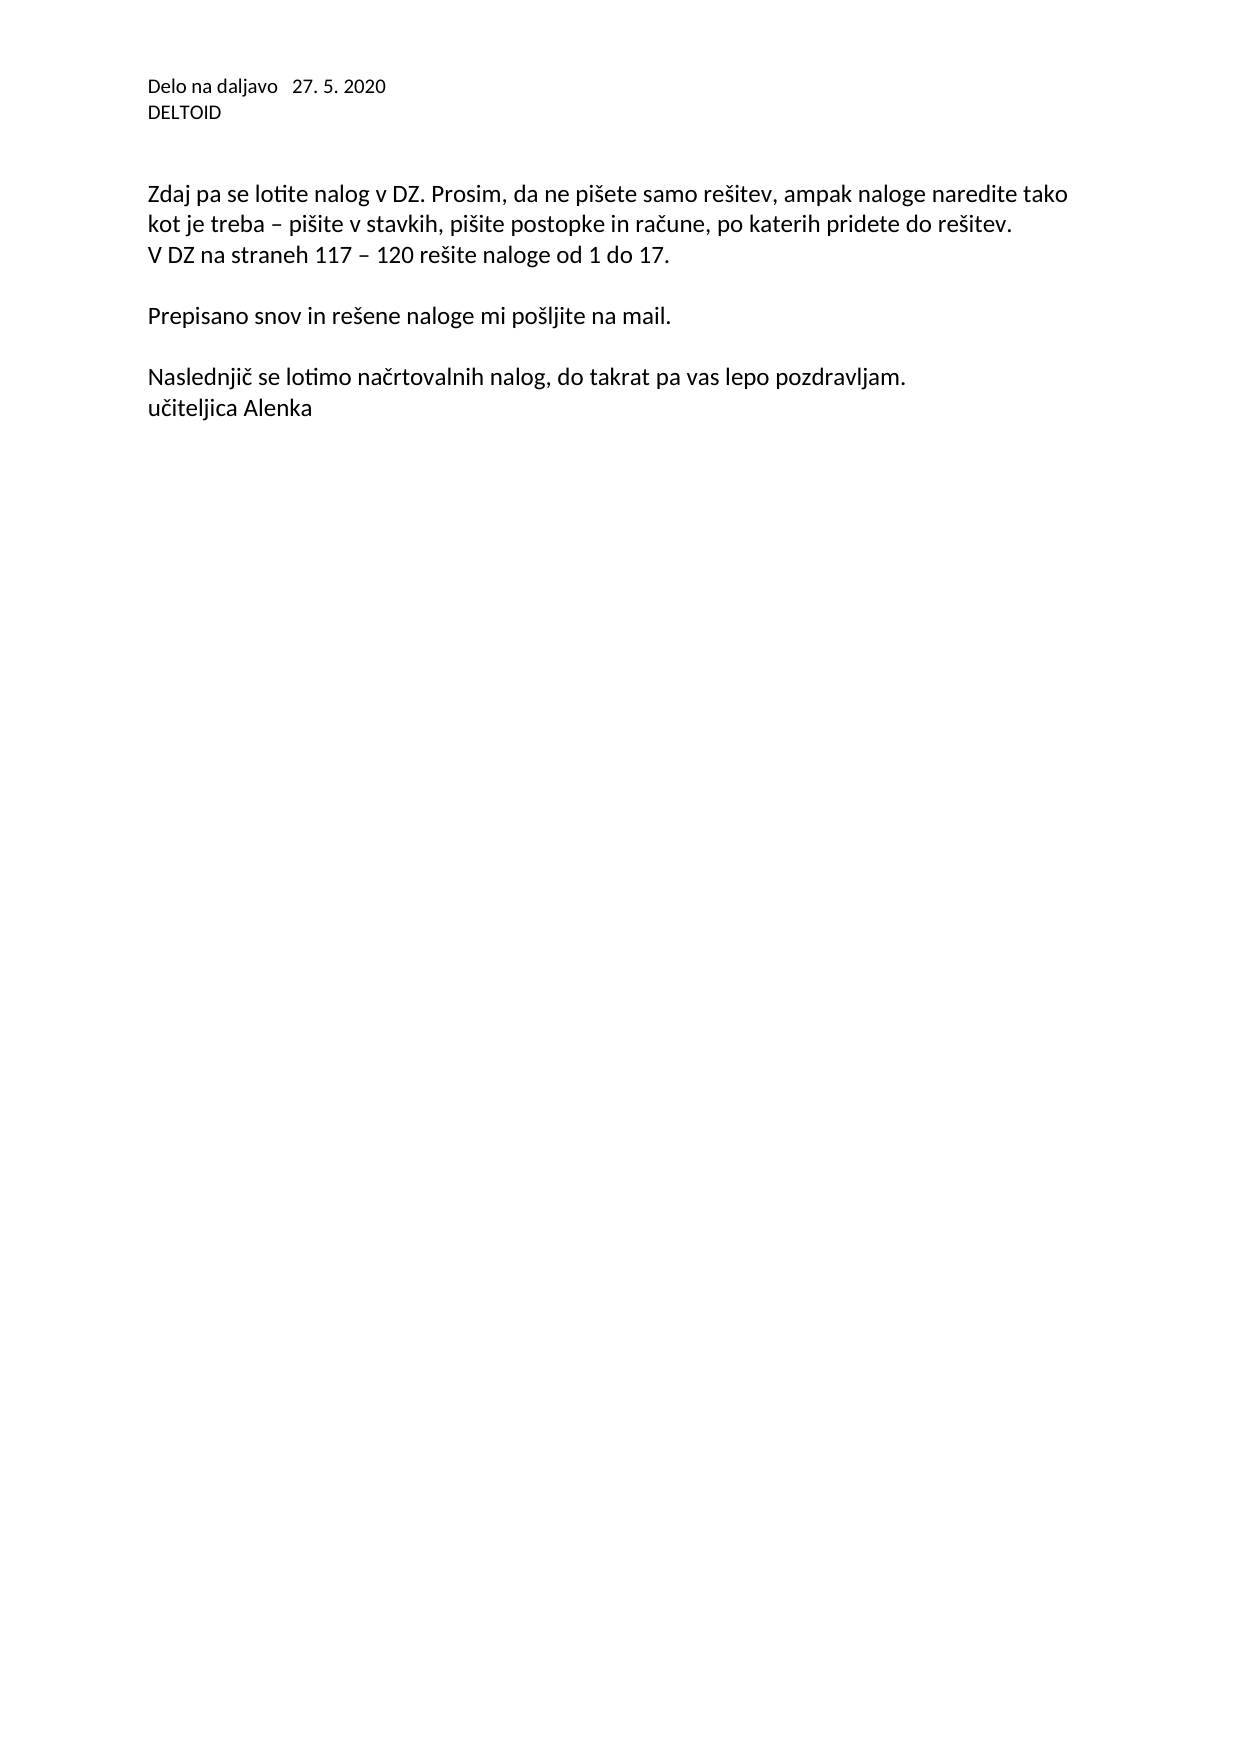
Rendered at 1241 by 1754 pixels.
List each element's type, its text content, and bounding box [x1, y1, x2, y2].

text Naslednjič se lotimo načrtovalnih nalog, do takrat pa vas lepo pozdravljam. [148, 361, 1093, 392]
text V DZ na straneh 117 – 120 rešite naloge od 1 do 17. [148, 239, 1093, 270]
text Prepisano snov in rešene naloge mi pošljite na mail. [148, 300, 1093, 331]
text učiteljica Alenka [148, 392, 1093, 422]
text Zdaj pa se lotite nalog v DZ. Prosim, da ne pišete samo rešitev, ampak naloge naredite tako kot je treba – pišite v stavkih, pišite postopke in račune, po katerih pridete do rešitev. [148, 178, 1093, 239]
